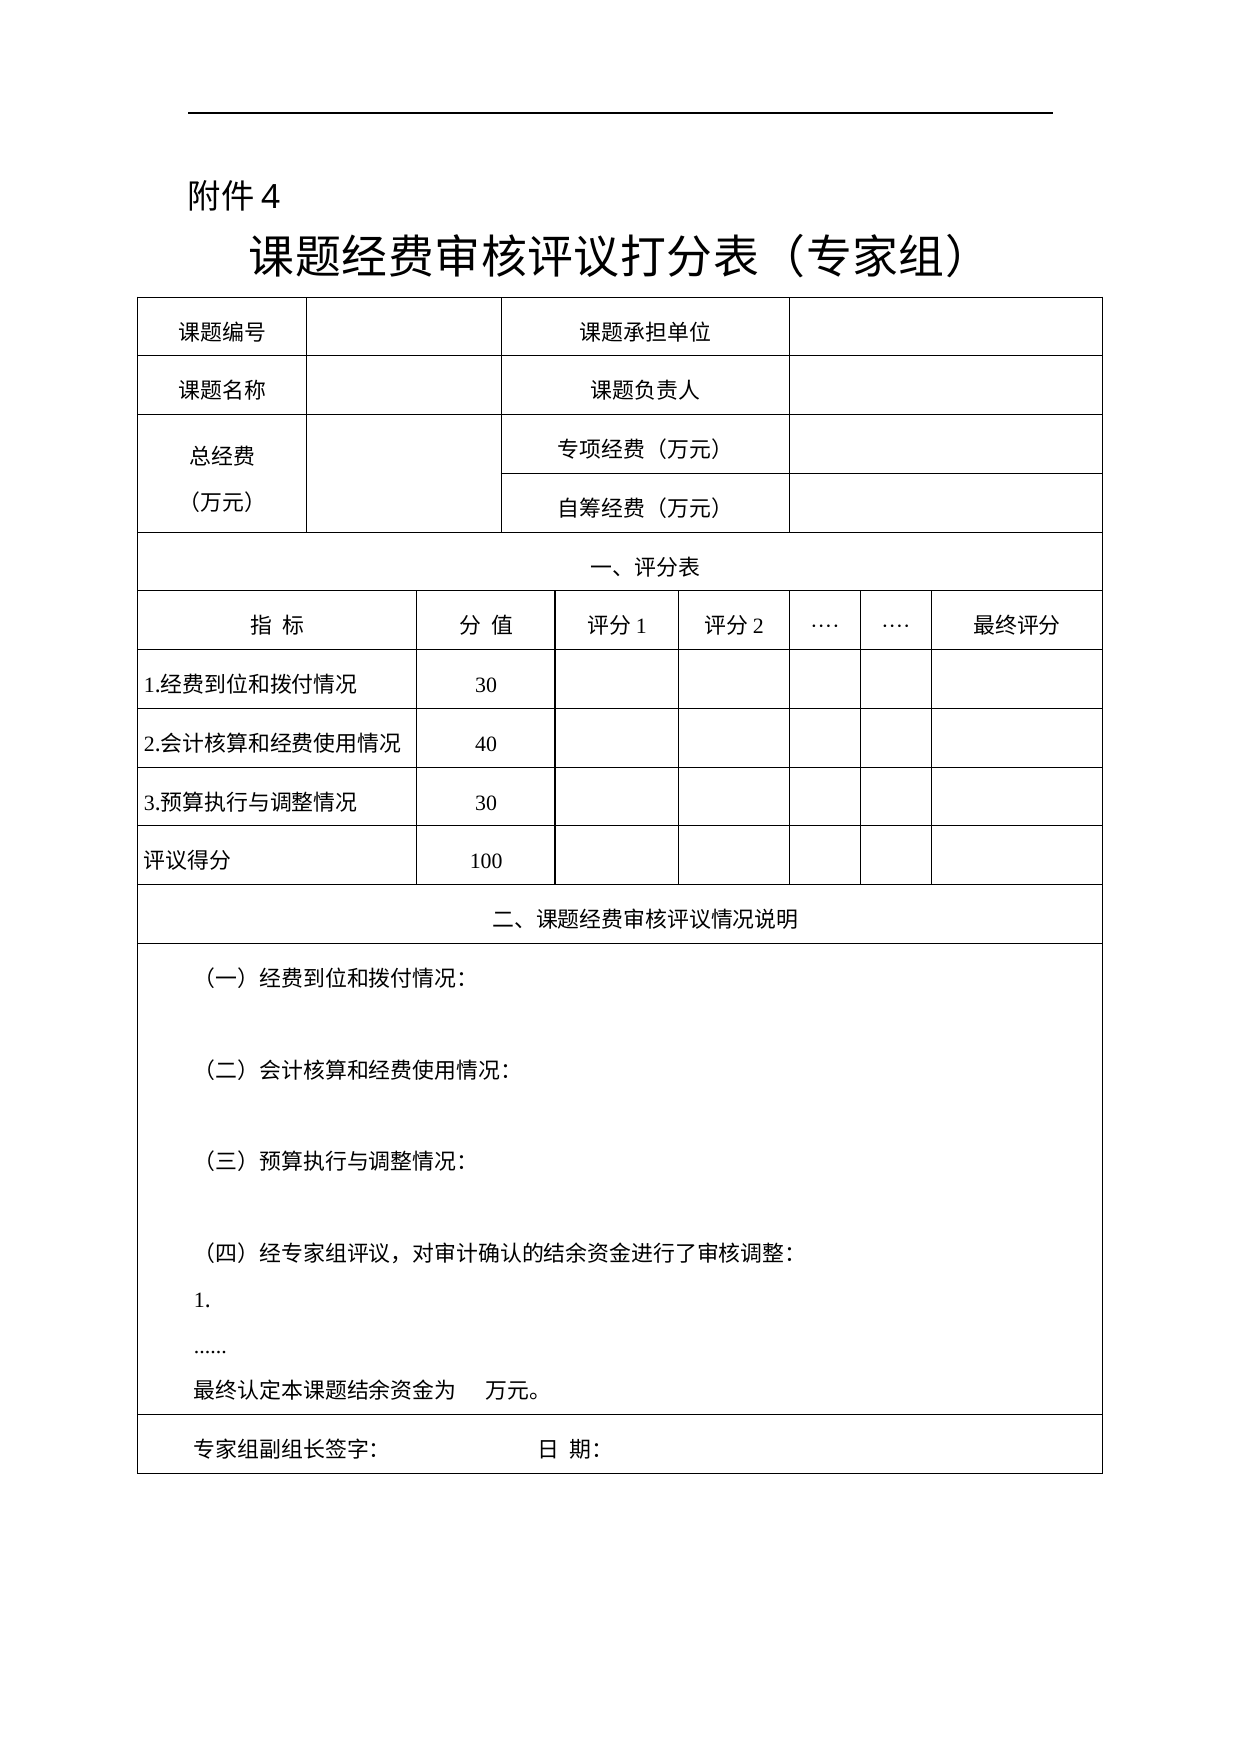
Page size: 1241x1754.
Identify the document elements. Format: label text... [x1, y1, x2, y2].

table_cell 最终评分 [932, 591, 1102, 649]
table_cell [861, 650, 931, 708]
table_cell 自筹经费（万元） [502, 474, 789, 532]
table_cell 课题负责人 [502, 356, 789, 414]
table_cell 30 [417, 768, 554, 825]
table_cell [556, 768, 678, 825]
table_cell 专家组副组长签字： 日 期： [138, 1415, 1102, 1473]
table_cell [556, 650, 678, 708]
table_cell [932, 768, 1102, 825]
table_header [307, 298, 501, 355]
table_cell 总经费 （万元） [138, 415, 306, 532]
table_cell ···· [790, 591, 860, 649]
table_cell [790, 709, 860, 767]
table_cell 2.会计核算和经费使用情况 [138, 709, 416, 767]
table_cell 二、课题经费审核评议情况说明 [138, 885, 1102, 943]
table_cell 分 值 [417, 591, 554, 649]
table_cell 一、评分表 [138, 533, 1102, 590]
text 附件4 [187, 162, 1053, 220]
table_cell [861, 768, 931, 825]
table_cell [790, 474, 1102, 532]
table_cell [307, 415, 501, 532]
table_cell [679, 768, 789, 825]
table_cell 40 [417, 709, 554, 767]
table_cell 指 标 [138, 591, 416, 649]
table_cell （一）经费到位和拨付情况： （二）会计核算和经费使用情况： （三）预算执行与调整情况： （四）经专家组评议，对审计确认的结余资金进行了审核调整： 1. ...... 最终认定本课题结余资金为 万元。 [138, 944, 1102, 1414]
table_cell ···· [861, 591, 931, 649]
table_cell 专项经费（万元） [502, 415, 789, 473]
table_cell [556, 826, 678, 884]
table_cell [679, 709, 789, 767]
table_cell 评分2 [679, 591, 789, 649]
table_header 课题编号 [138, 298, 306, 355]
table_cell [932, 709, 1102, 767]
table_cell [307, 356, 501, 414]
table_cell 100 [417, 826, 554, 884]
table_header 课题承担单位 [502, 298, 789, 355]
table_cell 30 [417, 650, 554, 708]
table_cell [861, 709, 931, 767]
table_cell 评议得分 [138, 826, 416, 884]
table_cell 课题名称 [138, 356, 306, 414]
table_cell [932, 650, 1102, 708]
table_cell 3.预算执行与调整情况 [138, 768, 416, 825]
table_cell 评分1 [556, 591, 678, 649]
table_cell [932, 826, 1102, 884]
table_cell [790, 768, 860, 825]
table_cell 1.经费到位和拨付情况 [138, 650, 416, 708]
table_header [790, 298, 1102, 355]
table_cell [790, 826, 860, 884]
table_cell [679, 650, 789, 708]
table_cell [861, 826, 931, 884]
table_cell [679, 826, 789, 884]
table_cell [790, 415, 1102, 473]
text 课题经费审核评议打分表（专家组） [187, 220, 1053, 287]
table_cell [790, 650, 860, 708]
table_cell [790, 356, 1102, 414]
table_cell [556, 709, 678, 767]
